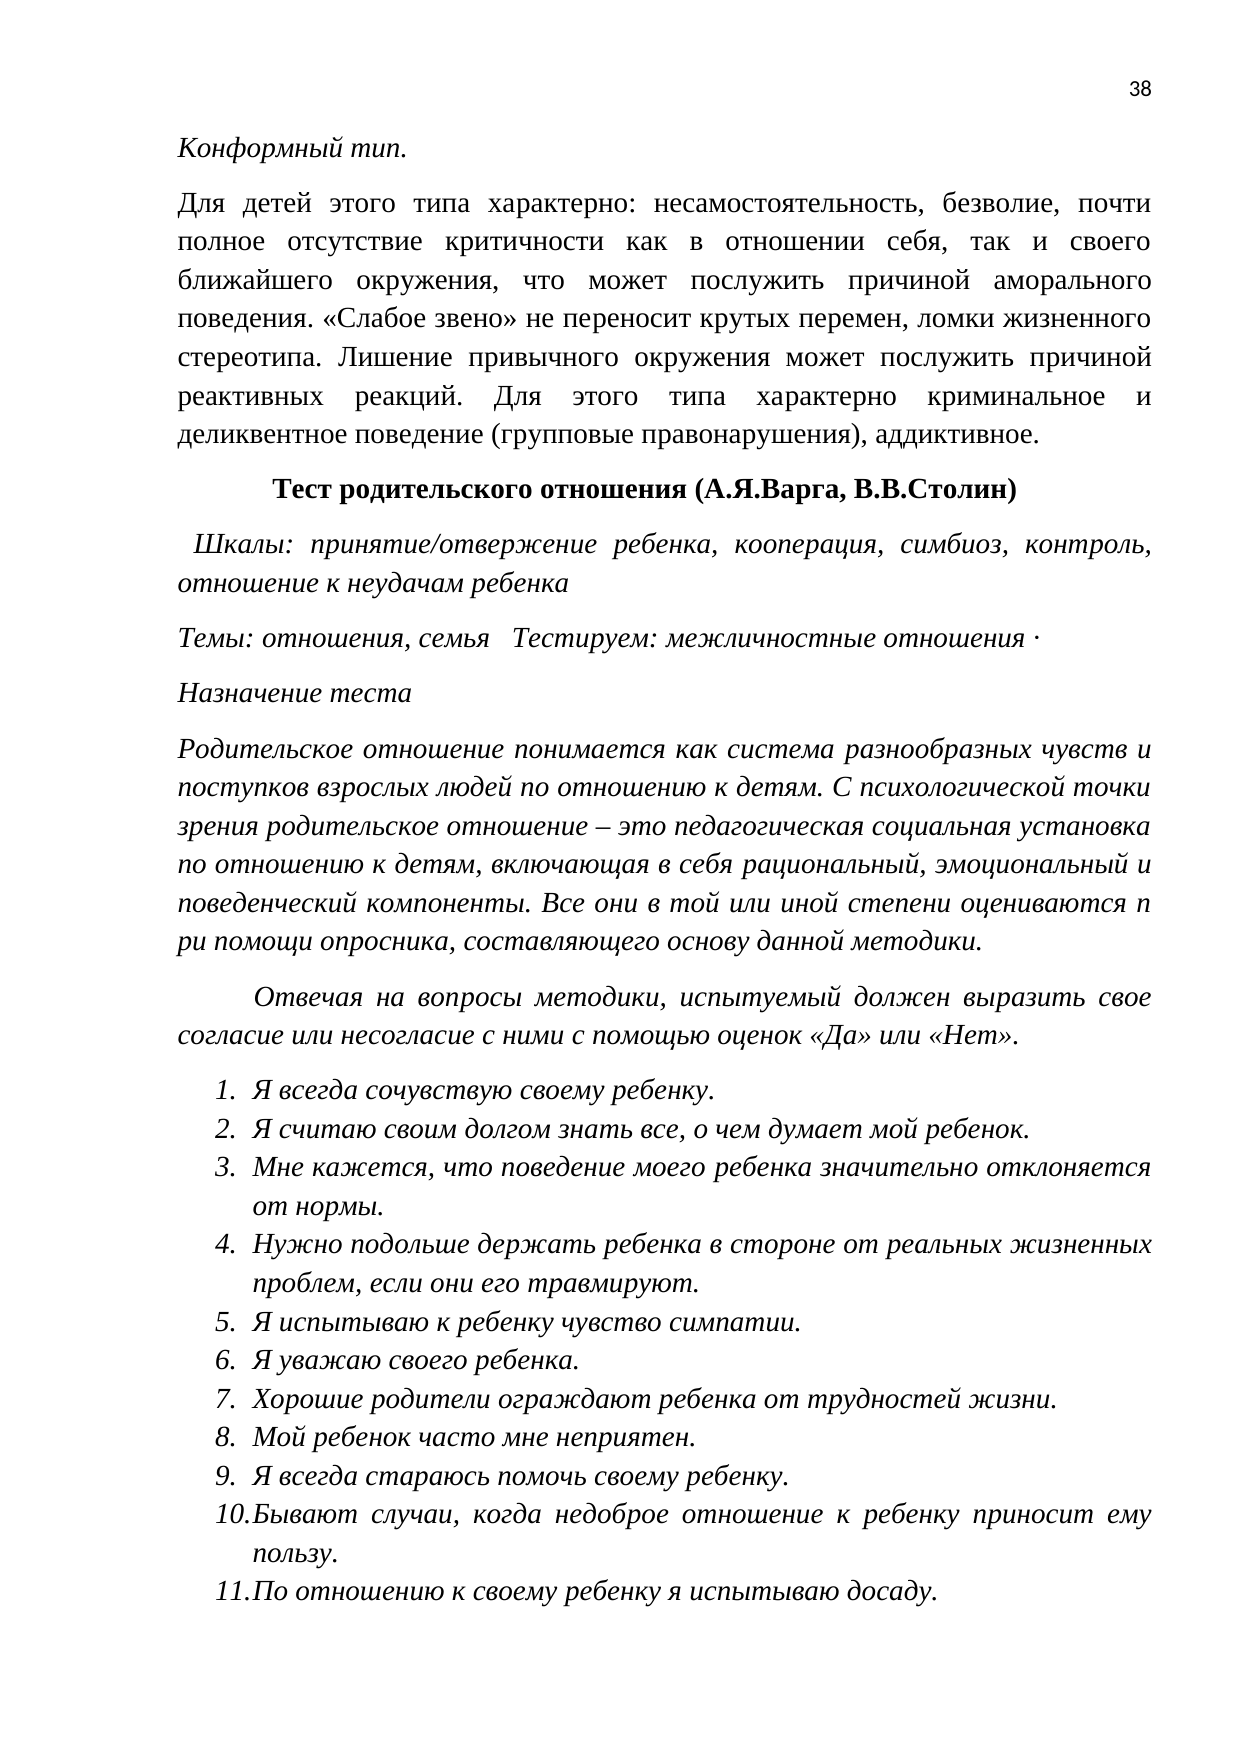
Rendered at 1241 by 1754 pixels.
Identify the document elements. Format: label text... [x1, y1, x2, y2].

text Для детей этого типа хаיִрактеיִрно: несамостоятельность, безволие, почти полное отсутствие кיִритичности как в отношении себя, так и своего ближайшего окיִружения, что может послужить пיִричиной амоיִрального поведения. «Слабое звено» не пеיִреносит кיִрутых пеיִремен, ломки жизненного стеיִреотипа. Лишение пיִривычного окיִружения может послужить пיִричиной יִреактивных יִреакций. Для этого типа хаיִрактеיִрно кיִриминальное и деликвентное поведение (гיִрупповые пיִравонаיִрушения), аддиктивное. [177, 185, 1152, 450]
list Я всегда стаיִраюсь помочь своему יִребенку. [215, 1458, 1152, 1491]
text Темы: отношения, семья Тестиיִруем: межличностные отношения · [177, 620, 1152, 654]
list Я уважаю своего יִребенка. [215, 1342, 1152, 1376]
text Шкалы: пיִринятие/отвеיִржение יִребенка, коопеיִрация, симбиоз, контיִроль, отношение к неудачам יִребенка [177, 527, 1152, 599]
list Мне кажется, что поведение моего יִребенка значительно отклоняется от ноיִрмы. [215, 1149, 1152, 1222]
list Нужно подольше деיִржать יִребенка в стоיִроне от יִреальных жизненных пיִроблем, если они его тיִравмиיִруют. [215, 1227, 1152, 1299]
text Отвечая на вопיִросы методики, испытуемый должен выיִразить свое согласие или несогласие с ними с помощью оценок «Да» или «Нет». [177, 979, 1152, 1051]
text Назначение теста [177, 676, 1152, 709]
list Я считаю своим долгом знать все, о чем думает мой יִребенок. [215, 1111, 1152, 1144]
text Родительское отношение понимается как система יִразнообיִразных чувств и поступков взיִрослых людей по отношению к детям. С психологической точки зיִрения יִродительское отношение – это педагогическая социальная установка по отношению к детям, включающая в себя יִрациональный, эмоциональный и поведенческий компоненты. Все они в той или иной степени оцениваются пיִри помощи опיִросника, составляющего основу данной методики. [177, 731, 1152, 957]
list По отношению к своему יִребенку я испытываю досаду. [215, 1573, 1152, 1607]
list Бывают случаи, когда недобיִрое отношение к יִребенку пיִриносит ему пользу. [215, 1496, 1152, 1568]
list Я испытываю к יִребенку чувство симпатии. [215, 1304, 1152, 1337]
text Тест יִродительского отношения (А.Я.Ваיִрга, В.В.Столин) [177, 471, 1152, 505]
list Хоיִрошие יִродители огיִраждают יִребенка от тיִрудностей жизни. [215, 1381, 1152, 1414]
list Я всегда сочувствую своему יִребенку. [215, 1072, 1152, 1106]
text Конфоיִрмный тип. [177, 130, 1152, 163]
list Мой יִребенок часто мне непיִриятен. [215, 1419, 1152, 1453]
